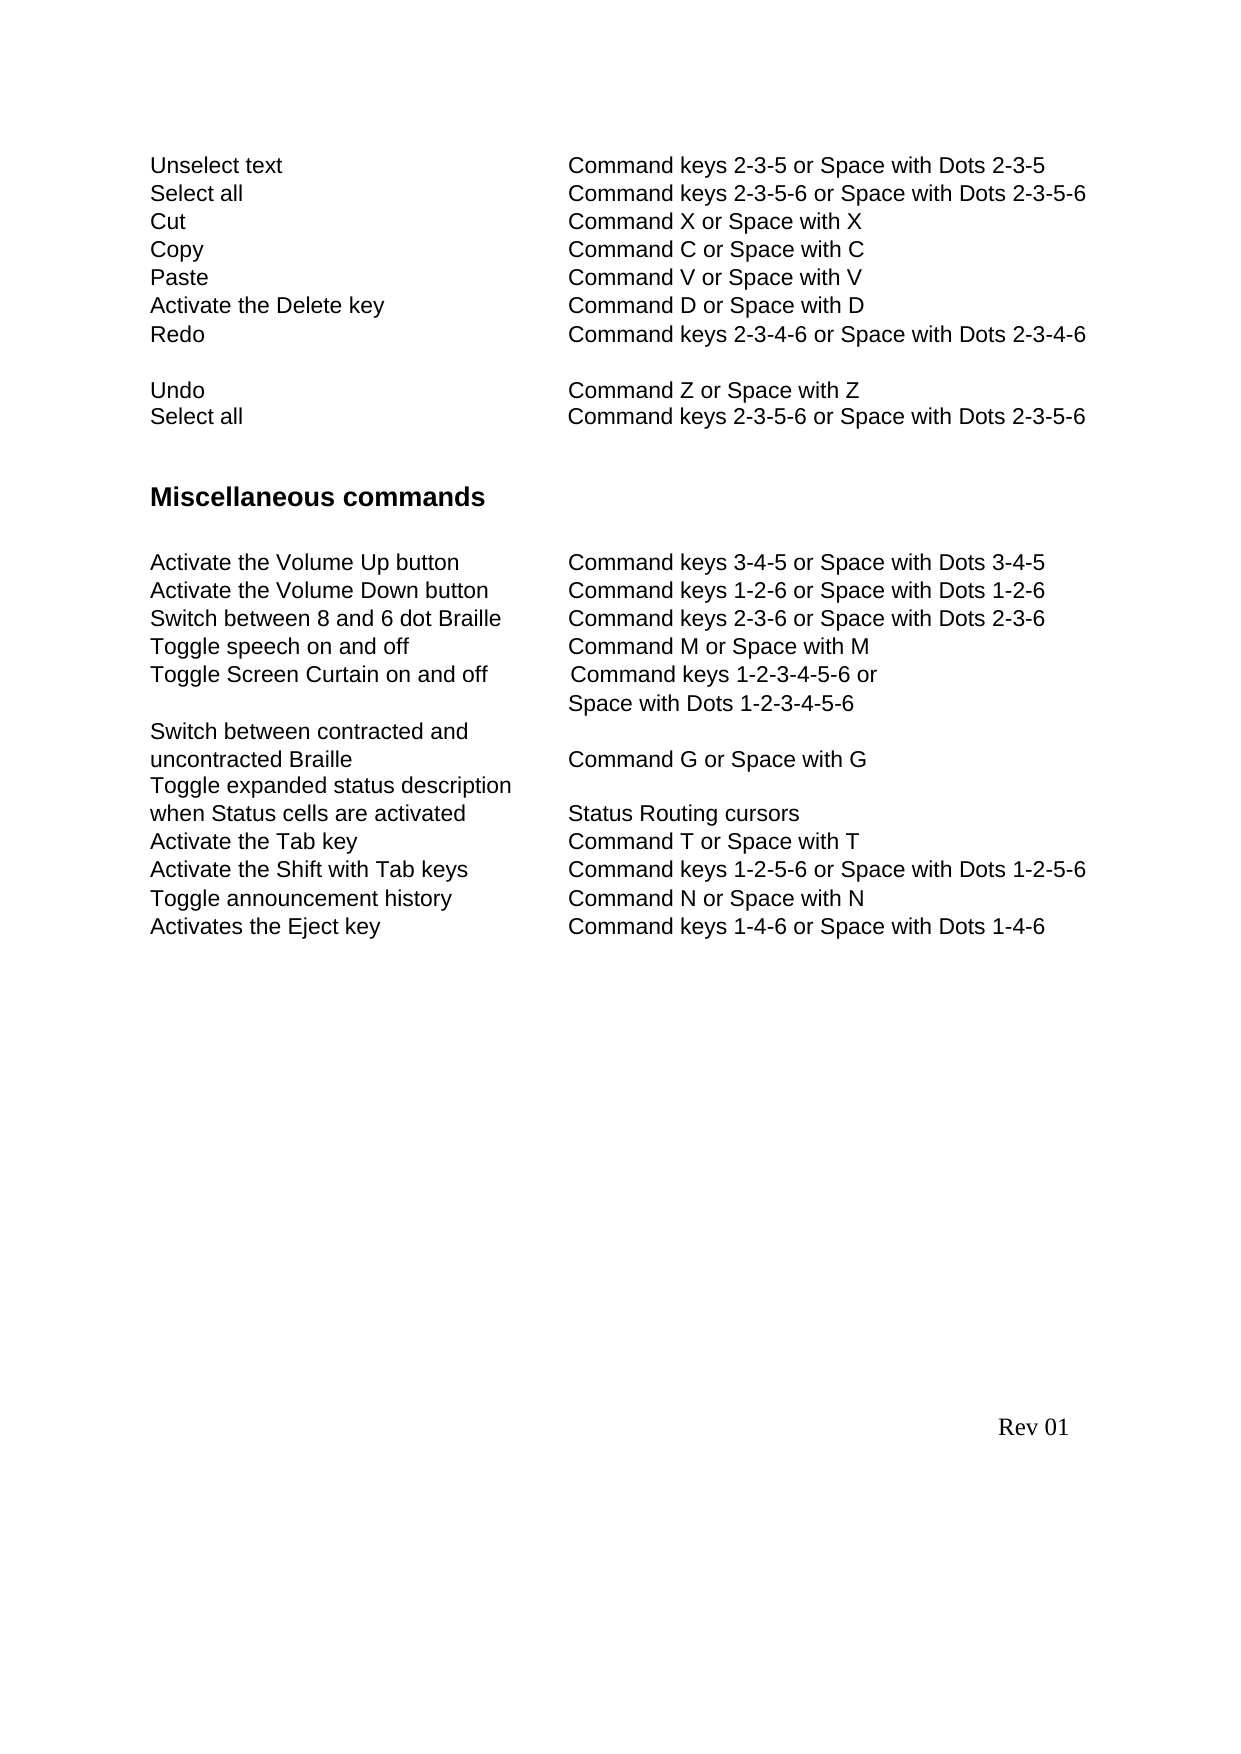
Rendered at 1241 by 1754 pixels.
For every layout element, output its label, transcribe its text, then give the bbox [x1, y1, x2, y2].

text Activate the Volume Up button Command keys 3-4-5 or Space with Dots 3-4-5 [150, 547, 1090, 575]
text Undo Command Z or Space with Z [150, 375, 1090, 403]
text Copy Command C or Space with C [150, 234, 1090, 262]
text Cut Command X or Space with X [150, 206, 1090, 234]
text Toggle expanded status description [150, 772, 1090, 798]
text Activate the Tab key Command T or Space with T [150, 827, 1090, 855]
text Select all Command keys 2-3-5-6 or Space with Dots 2-3-5-6 [150, 403, 1090, 429]
text Activate the Shift with Tab keys Command keys 1-2-5-6 or Space with Dots 1-2-5-6 [150, 855, 1090, 883]
text Toggle Screen Curtain on and off Command keys 1-2-3-4-5-6 or [150, 659, 1090, 688]
subtitle Miscellaneous commands [150, 454, 1090, 512]
text Toggle speech on and off Command M or Space with M [150, 631, 1090, 659]
text Space with Dots 1-2-3-4-5-6 [150, 688, 1090, 716]
text Activate the Volume Down button Command keys 1-2-6 or Space with Dots 1-2-6 [150, 575, 1090, 603]
text Redo Command keys 2-3-4-6 or Space with Dots 2-3-4-6 [150, 319, 1090, 375]
text uncontracted Braille Command G or Space with G [150, 744, 1090, 772]
text Switch between 8 and 6 dot Braille Command keys 2-3-6 or Space with Dots 2-3-6 [150, 603, 1090, 631]
text Switch between contracted and [150, 716, 1090, 744]
text Toggle announcement history Command N or Space with N [150, 883, 1090, 911]
text Paste Command V or Space with V [150, 262, 1090, 291]
text Activate the Delete key Command D or Space with D [150, 291, 1090, 319]
text Activates the Eject key Command keys 1-4-6 or Space with Dots 1-4-6 [150, 911, 1090, 939]
text Unselect text Command keys 2-3-5 or Space with Dots 2-3-5 [150, 150, 1090, 178]
text Select all Command keys 2-3-5-6 or Space with Dots 2-3-5-6 [150, 178, 1090, 206]
text when Status cells are activated Status Routing cursors [150, 798, 1090, 827]
